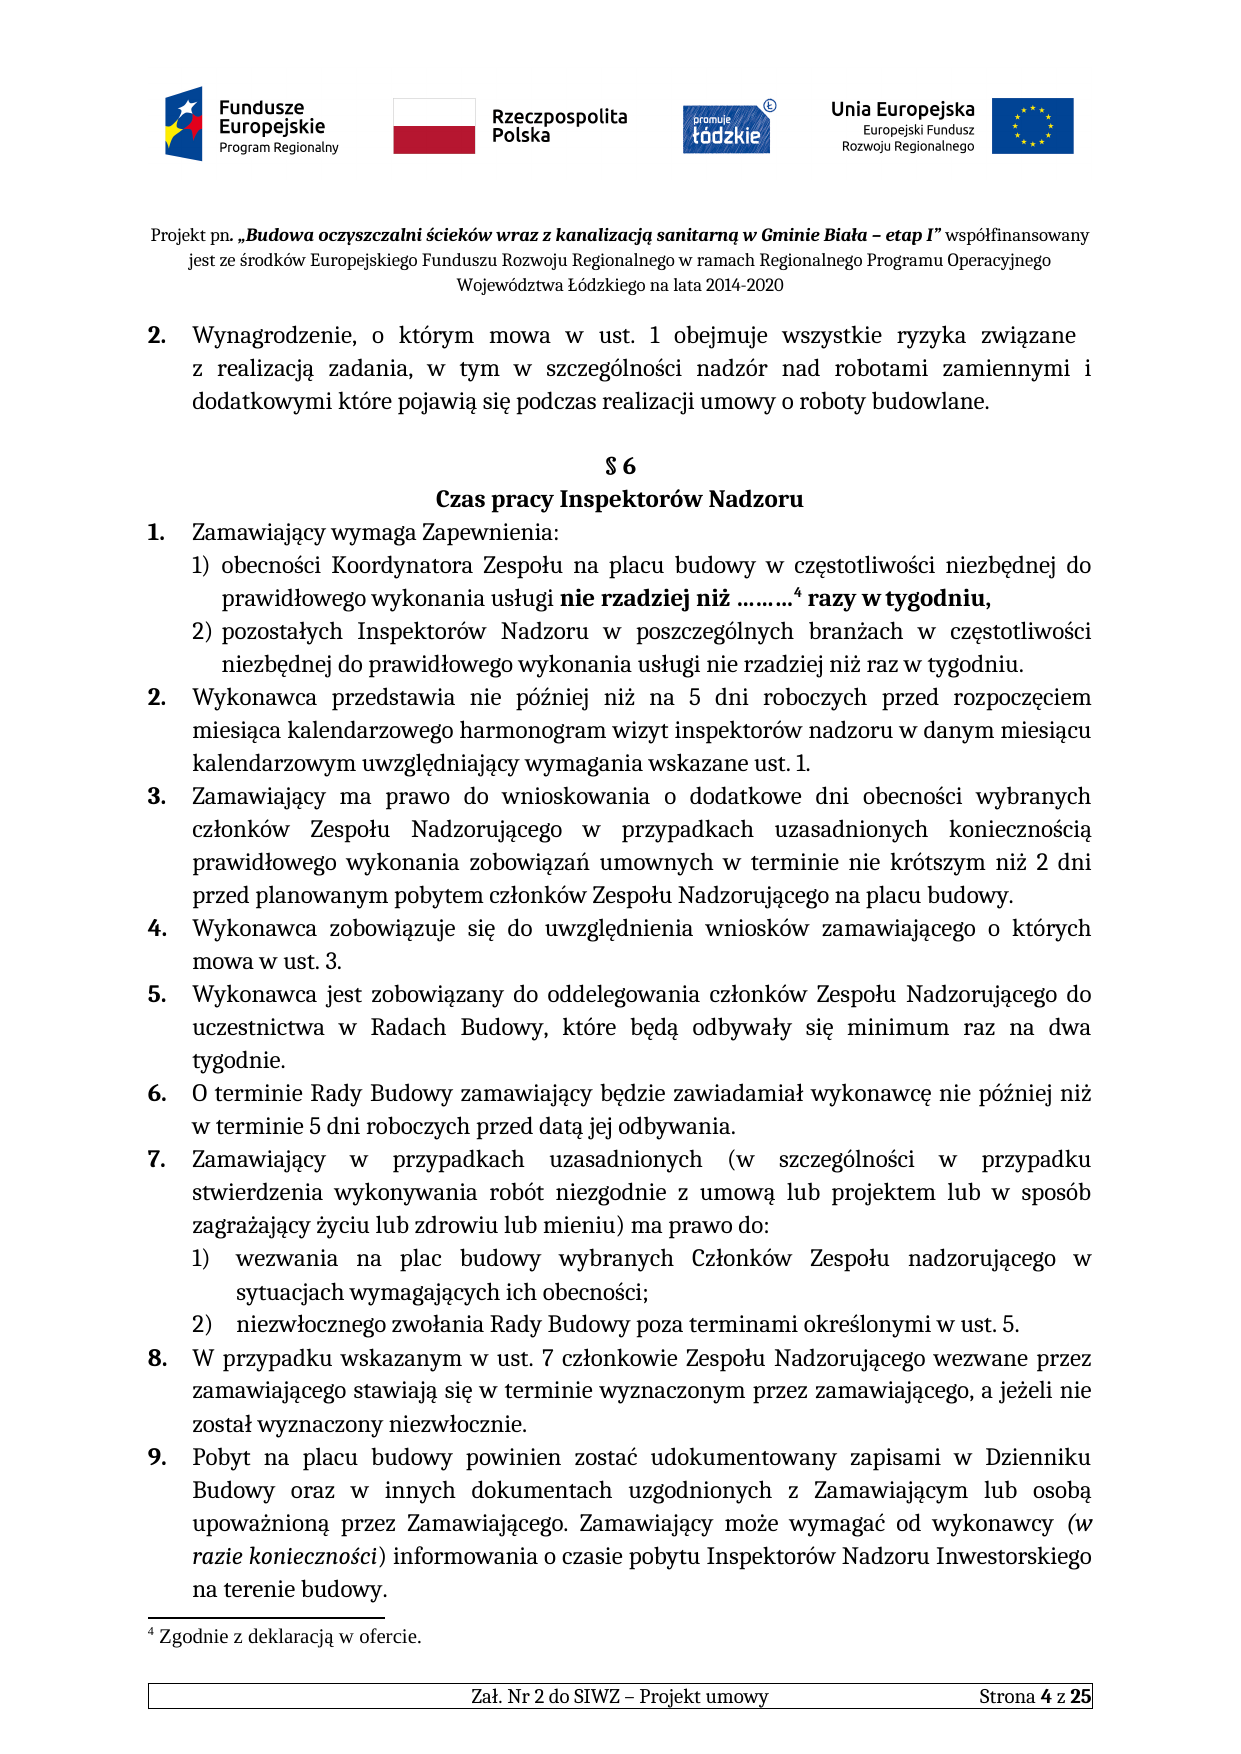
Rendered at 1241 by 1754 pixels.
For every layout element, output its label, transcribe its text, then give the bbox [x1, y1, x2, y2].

list Pobyt na placu budowy powinien zostać udokumentowany zapisami w Dzienniku Budowy oraz w innych dokumentach uzgodnionych z Zamawiającym lub osobą upoważnioną przez Zamawiającego. Zamawiający może wymagać od wykonawcy (w razie konieczności) informowania o czasie pobytu Inspektorów Nadzoru Inwestorskiego na terenie budowy. [148, 1442, 1093, 1603]
list Zamawiający w przypadkach uzasadnionych (w szczególności w przypadku stwierdzenia wykonywania robót niezgodnie z umową lub projektem lub w sposób zagrażający życiu lub zdrowiu lub mieniu) ma prawo do: [148, 1145, 1093, 1240]
list O terminie Rady Budowy zamawiający będzie zawiadamiał wykonawcę nie później niż w terminie 5 dni roboczych przed datą jej odbywania. [148, 1079, 1093, 1141]
picture [147, 67, 1092, 180]
text § 6 [148, 452, 1093, 481]
list Wykonawca zobowiązuje się do uwzględnienia wniosków zamawiającego o których mowa w ust. 3. [148, 914, 1093, 976]
list Zamawiający ma prawo do wnioskowania o dodatkowe dni obecności wybranych członków Zespołu Nadzorującego w przypadkach uzasadnionych koniecznością prawidłowego wykonania zobowiązań umownych w terminie nie krótszym niż 2 dni przed planowanym pobytem członków Zespołu Nadzorującego na placu budowy. [148, 782, 1093, 910]
list niezwłocznego zwołania Rady Budowy poza terminami określonymi w ust. 5. [192, 1310, 1093, 1339]
list Wykonawca przedstawia nie później niż na 5 dni roboczych przed rozpoczęciem miesiąca kalendarzowego harmonogram wizyt inspektorów nadzoru w danym miesiącu kalendarzowym uwzględniający wymagania wskazane ust. 1. [148, 683, 1093, 778]
list pozostałych Inspektorów Nadzoru w poszczególnych branżach w częstotliwości niezbędnej do prawidłowego wykonania usługi nie rzadziej niż raz w tygodniu. [192, 617, 1093, 679]
list obecności Koordynatora Zespołu na placu budowy w częstotliwości niezbędnej do prawidłowego wykonania usługi nie rzadziej niż ……… razy w tygodniu, [192, 551, 1093, 613]
list Wynagrodzenie, o którym mowa w ust. 1 obejmuje wszystkie ryzyka związane z realizacją zadania, w tym w szczególności nadzór nad robotami zamiennymi i dodatkowymi które pojawią się podczas realizacji umowy o roboty budowlane. [148, 321, 1093, 415]
text Czas pracy Inspektorów Nadzoru [148, 485, 1093, 514]
list wezwania na plac budowy wybranych Członków Zespołu nadzorującego w sytuacjach wymagających ich obecności; [192, 1244, 1093, 1306]
list W przypadku wskazanym w ust. 7 członkowie Zespołu Nadzorującego wezwane przez zamawiającego stawiają się w terminie wyznaczonym przez zamawiającego, a jeżeli nie został wyznaczony niezwłocznie. [148, 1343, 1093, 1438]
list Wykonawca jest zobowiązany do oddelegowania członków Zespołu Nadzorującego do uczestnictwa w Radach Budowy, które będą odbywały się minimum raz na dwa tygodnie. [148, 980, 1093, 1075]
list Zamawiający wymaga Zapewnienia: [148, 518, 1093, 547]
